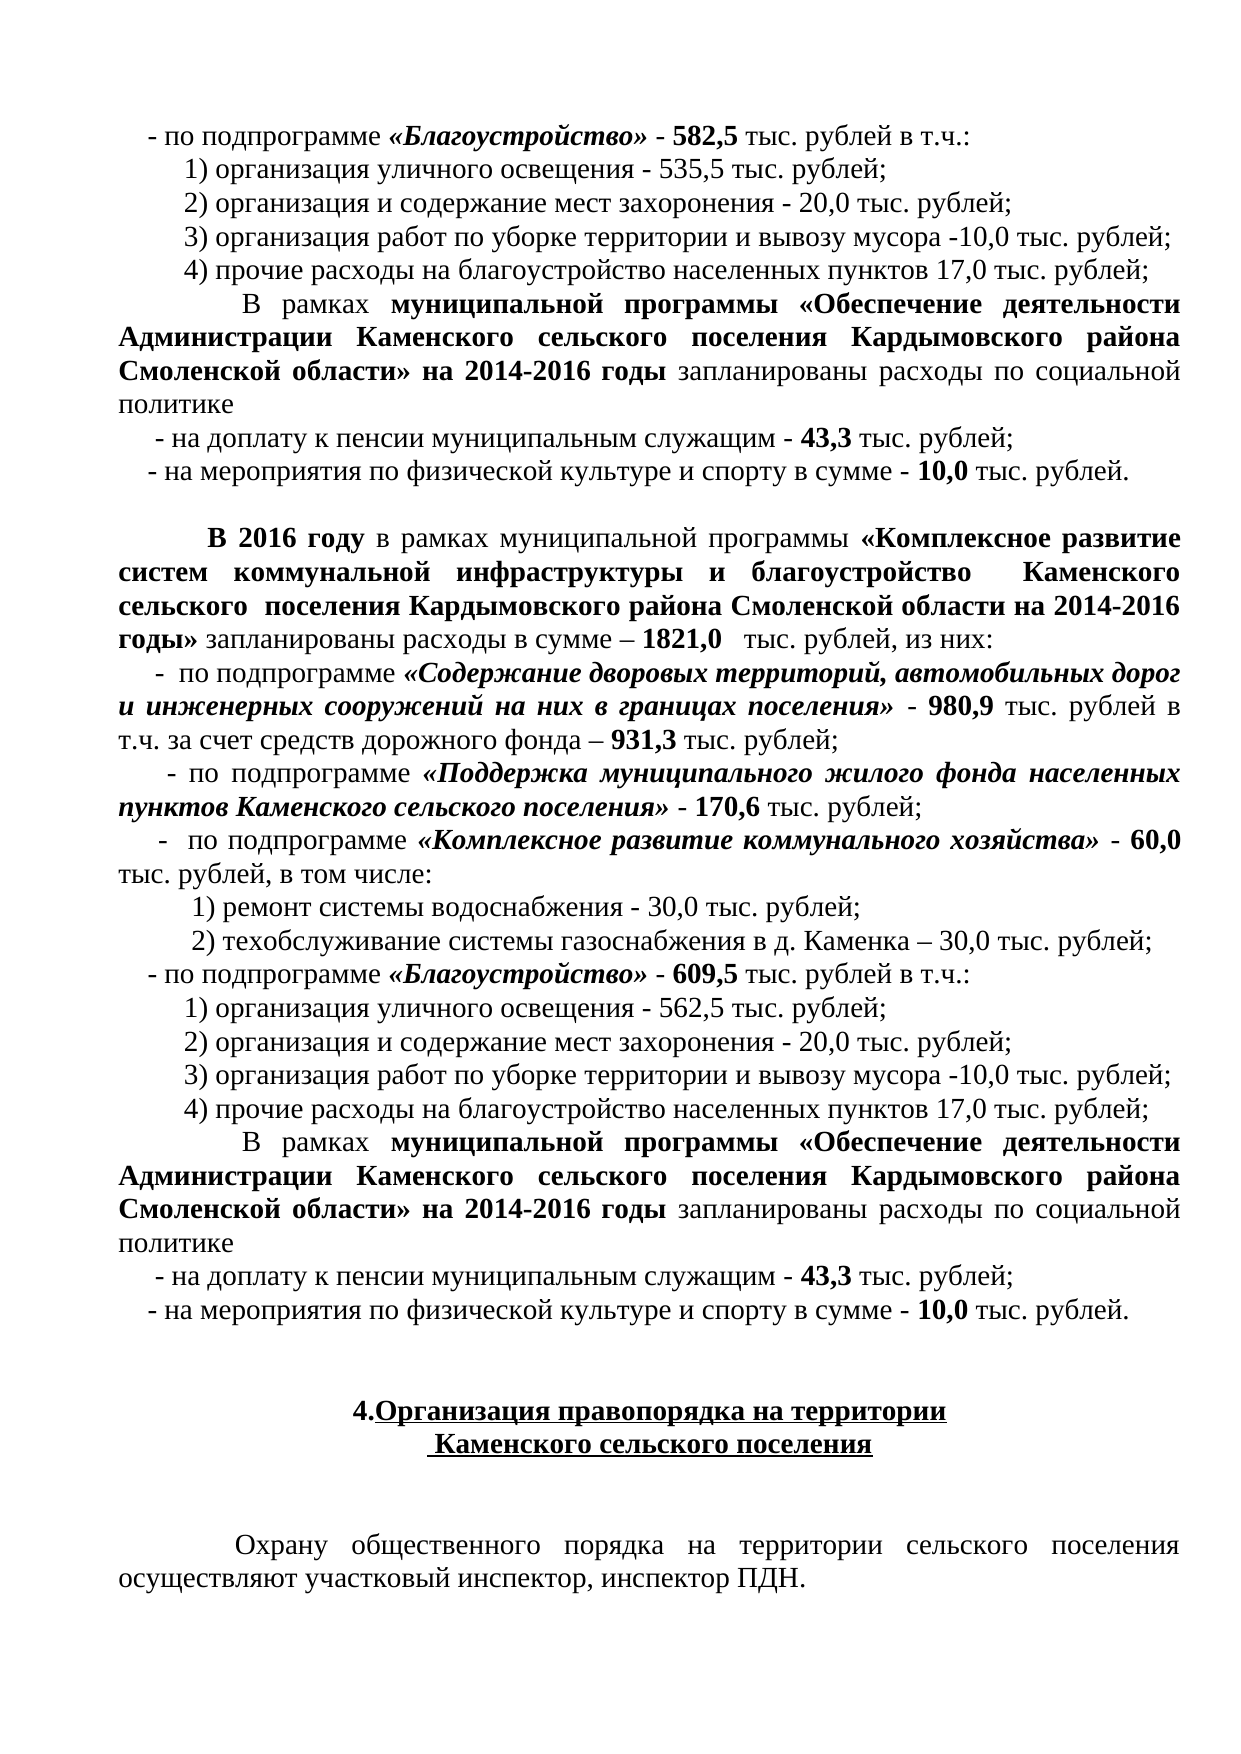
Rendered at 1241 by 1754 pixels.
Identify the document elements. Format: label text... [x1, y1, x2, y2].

text 2) техобслуживание системы газоснабжения в д. Каменка – 30,0 тыс. рублей; [118, 923, 1181, 957]
text - на доплату к пенсии муниципальным служащим - 43,3 тыс. рублей; [118, 420, 1181, 453]
text Охрану общественного порядка на территории сельского поселения осуществляют участковый инспектор, инспектор ПДН. [118, 1527, 1181, 1594]
text - на доплату к пенсии муниципальным служащим - 43,3 тыс. рублей; [118, 1258, 1181, 1292]
text 1) ремонт системы водоснабжения - 30,0 тыс. рублей; [118, 889, 1181, 923]
text 4.Организация правопорядка на территории [118, 1393, 1181, 1426]
text 3) организация работ по уборке территории и вывозу мусора -10,0 тыс. рублей; [118, 1057, 1181, 1091]
text - по подпрограмме «Благоустройство» - 609,5 тыс. рублей в т.ч.: [118, 957, 1181, 990]
text Каменского сельского поселения [118, 1426, 1181, 1460]
text 2) организация и содержание мест захоронения - 20,0 тыс. рублей; [118, 1024, 1181, 1057]
text 2) организация и содержание мест захоронения - 20,0 тыс. рублей; [118, 185, 1181, 219]
text - на мероприятия по физической культуре и спорту в сумме - 10,0 тыс. рублей. [118, 1292, 1181, 1326]
text - по подпрограмме «Поддержка муниципального жилого фонда населенных пунктов Каменского сельского поселения» - 170,6 тыс. рублей; [118, 755, 1181, 822]
text 4) прочие расходы на благоустройство населенных пунктов 17,0 тыс. рублей; [118, 252, 1181, 286]
text - по подпрограмме «Благоустройство» - 582,5 тыс. рублей в т.ч.: [118, 118, 1181, 152]
text - по подпрограмме «Комплексное развитие коммунального хозяйства» - 60,0 тыс. рублей, в том числе: [118, 822, 1181, 889]
text 3) организация работ по уборке территории и вывозу мусора -10,0 тыс. рублей; [118, 219, 1181, 252]
text - на мероприятия по физической культуре и спорту в сумме - 10,0 тыс. рублей. [118, 453, 1181, 487]
text В рамках муниципальной программы «Обеспечение деятельности Администрации Каменского сельского поселения Кардымовского района Смоленской области» на 2014-2016 годы запланированы расходы по социальной политике [118, 1124, 1181, 1258]
text - по подпрограмме «Содержание дворовых территорий, автомобильных дорог и инженерных сооружений на них в границах поселения» - 980,9 тыс. рублей в т.ч. за счет средств дорожного фонда – 931,3 тыс. рублей; [118, 655, 1181, 755]
text 1) организация уличного освещения - 562,5 тыс. рублей; [118, 990, 1181, 1024]
text 1) организация уличного освещения - 535,5 тыс. рублей; [118, 152, 1181, 185]
text 4) прочие расходы на благоустройство населенных пунктов 17,0 тыс. рублей; [118, 1091, 1181, 1124]
text В рамках муниципальной программы «Обеспечение деятельности Администрации Каменского сельского поселения Кардымовского района Смоленской области» на 2014-2016 годы запланированы расходы по социальной политике [118, 286, 1181, 420]
text В 2016 году в рамках муниципальной программы «Комплексное развитие систем коммунальной инфраструктуры и благоустройство Каменского сельского поселения Кардымовского района Смоленской области на 2014-2016 годы» запланированы расходы в сумме – 1821,0 тыс. рублей, из них: [118, 521, 1181, 655]
